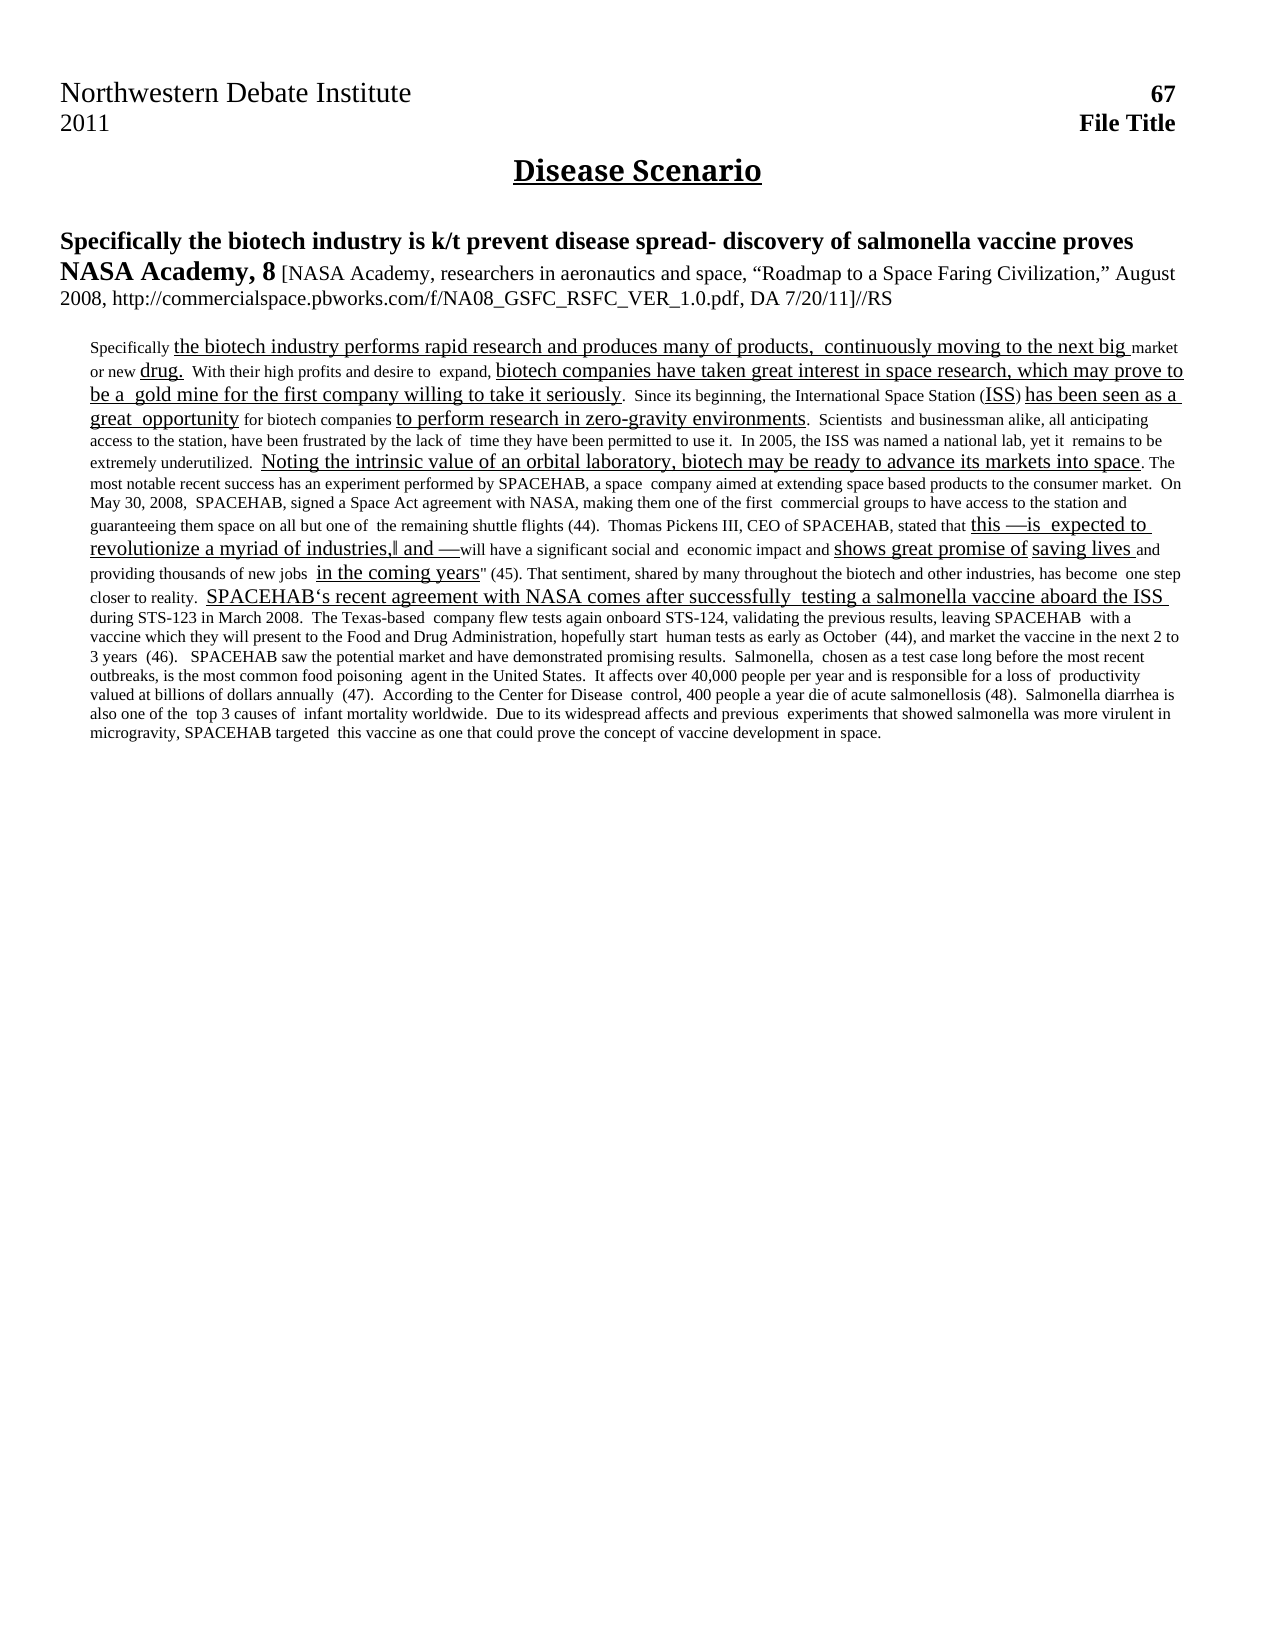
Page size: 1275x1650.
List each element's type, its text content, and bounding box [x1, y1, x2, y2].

text Specifically the biotech industry performs rapid research and produces many of products, continuously moving to the next big market or new drug. With their high profits and desire to expand, biotech companies have taken great interest in space research, which may prove to be a gold mine for the first company willing to take it seriously. Since its beginning, the International Space Station (ISS) has been seen as a great opportunity for biotech companies to perform research in zero-gravity environments. Scientists and businessman alike, all anticipating access to the station, have been frustrated by the lack of time they have been permitted to use it. In 2005, the ISS was named a national lab, yet it remains to be extremely underutilized. Noting the intrinsic value of an orbital laboratory, biotech may be ready to advance its markets into space. The most notable recent success has an experiment performed by SPACEHAB, a space company aimed at extending space based products to the consumer market. On May 30, 2008, SPACEHAB, signed a Space Act agreement with NASA, making them one of the first commercial groups to have access to the station and guaranteeing them space on all but one of the remaining shuttle flights (44). Thomas Pickens III, CEO of SPACEHAB, stated that this ―is expected to revolutionize a myriad of industries,‖ and ―will have a significant social and economic impact and shows great promise of saving lives and providing thousands of new jobs in the coming years" (45). That sentiment, shared by many throughout the biotech and other industries, has become one step closer to reality. SPACEHAB‘s recent agreement with NASA comes after successfully testing a salmonella vaccine aboard the ISS during STS-123 in March 2008. The Texas-based company flew tests again onboard STS-124, validating the previous results, leaving SPACEHAB with a vaccine which they will present to the Food and Drug Administration, hopefully start human tests as early as October (44), and market the vaccine in the next 2 to 3 years (46). SPACEHAB saw the potential market and have demonstrated promising results. Salmonella, chosen as a test case long before the most recent outbreaks, is the most common food poisoning agent in the United States. It affects over 40,000 people per year and is responsible for a loss of productivity valued at billions of dollars annually (47). According to the Center for Disease control, 400 people a year die of acute salmonellosis (48). Salmonella diarrhea is also one of the top 3 causes of infant mortality worldwide. Due to its widespread affects and previous experiments that showed salmonella was more virulent in microgravity, SPACEHAB targeted this vaccine as one that could prove the concept of vaccine development in space. [90, 334, 1185, 742]
subtitle Disease Scenario [60, 150, 1215, 189]
text NASA Academy, 8 [NASA Academy, researchers in aeronautics and space, “Roadmap to a Space Faring Civilization,” August 2008, http://commercialspace.pbworks.com/f/NA08_GSFC_RSFC_VER_1.0.pdf, DA 7/20/11]//RS [60, 255, 1215, 310]
subtitle Specifically the biotech industry is k/t prevent disease spread- discovery of salmonella vaccine proves [60, 226, 1215, 255]
